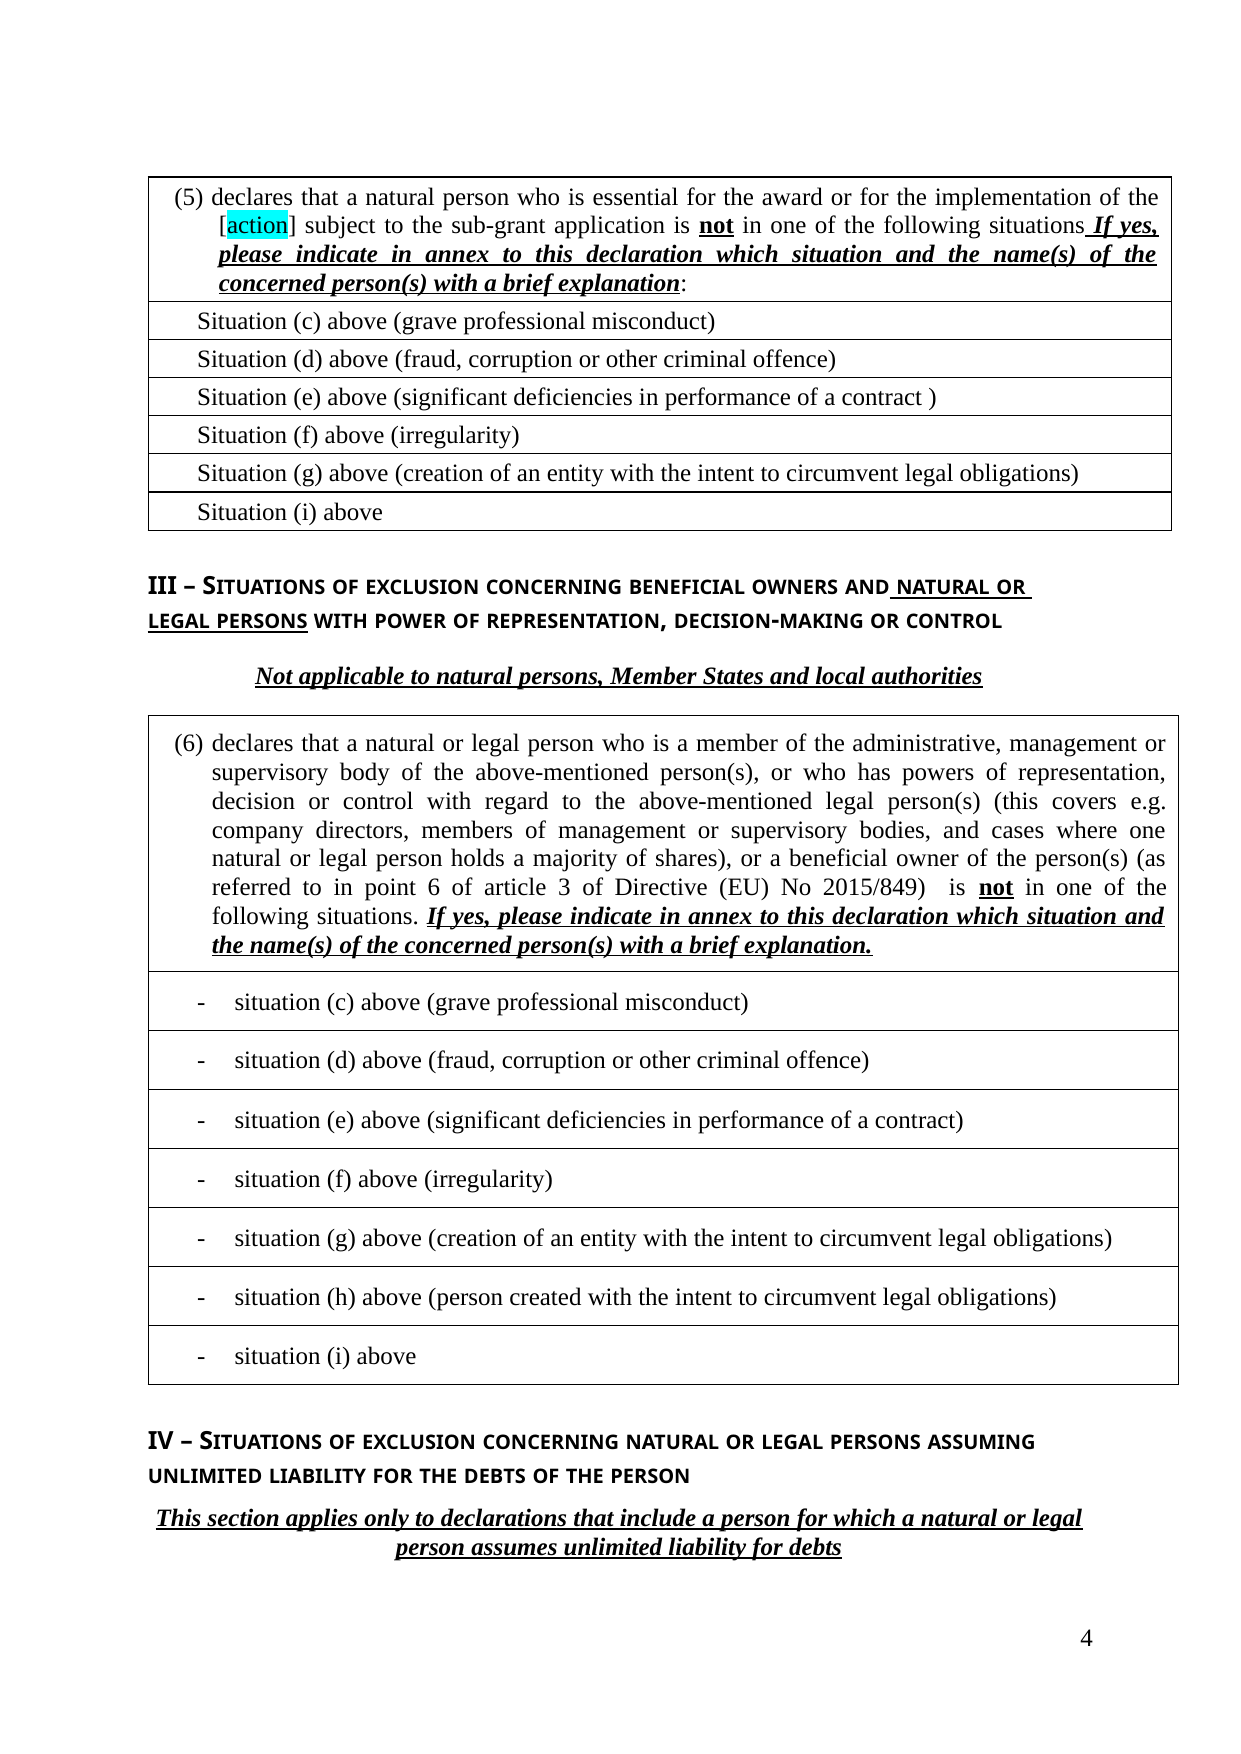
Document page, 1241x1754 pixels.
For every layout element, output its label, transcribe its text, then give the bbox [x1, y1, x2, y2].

table_cell Situation (i) above [149, 493, 1171, 529]
table_header (5) declares that a natural person who is essential for the award or for the implementation of the [action] subject to the sub-grant application is not in one of the following situations If yes, please indicate in annex to this declaration which situation and the name(s) of the concerned person(s) with a brief explanation: [149, 178, 1171, 301]
text Not applicable to natural persons, Member States and local authorities [148, 661, 1093, 690]
text This section applies only to declarations that include a person for which a natural or legal person assumes unlimited liability for debts [148, 1503, 1093, 1561]
title IV – Situations of exclusion concerning natural or legal persons assuming unlimited liability for the debts of the person [148, 1423, 1093, 1491]
table_cell situation (g) above (creation of an entity with the intent to circumvent legal obligations) [149, 1208, 1178, 1266]
title III – Situations of exclusion concerning beneficial owners and natural or legal persons with power of representation, decision-making or control [148, 568, 1093, 636]
table_cell situation (e) above (significant deficiencies in performance of a contract) [149, 1090, 1178, 1148]
table_header declares that a natural or legal person who is a member of the administrative, management or supervisory body of the above-mentioned person(s), or who has powers of representation, decision or control with regard to the above-mentioned legal person(s) (this covers e.g. company directors, members of management or supervisory bodies, and cases where one natural or legal person holds a majority of shares), or a beneficial owner of the person(s) (as referred to in point 6 of article 3 of Directive (EU) No 2015/849) is not in one of the following situations. If yes, please indicate in annex to this declaration which situation and the name(s) of the concerned person(s) with a brief explanation. [149, 716, 1178, 971]
table_cell Situation (e) above (significant deficiencies in performance of a contract ) [149, 378, 1171, 415]
table_cell situation (c) above (grave professional misconduct) [149, 972, 1178, 1030]
table_cell situation (f) above (irregularity) [149, 1149, 1178, 1207]
table_cell situation (i) above [149, 1326, 1178, 1384]
table_cell Situation (g) above (creation of an entity with the intent to circumvent legal obligations) [149, 454, 1171, 491]
table_cell Situation (f) above (irregularity) [149, 416, 1171, 453]
table_cell situation (h) above (person created with the intent to circumvent legal obligations) [149, 1267, 1178, 1325]
table_cell situation (d) above (fraud, corruption or other criminal offence) [149, 1031, 1178, 1089]
table_cell Situation (c) above (grave professional misconduct) [149, 302, 1171, 339]
table_cell Situation (d) above (fraud, corruption or other criminal offence) [149, 340, 1171, 377]
